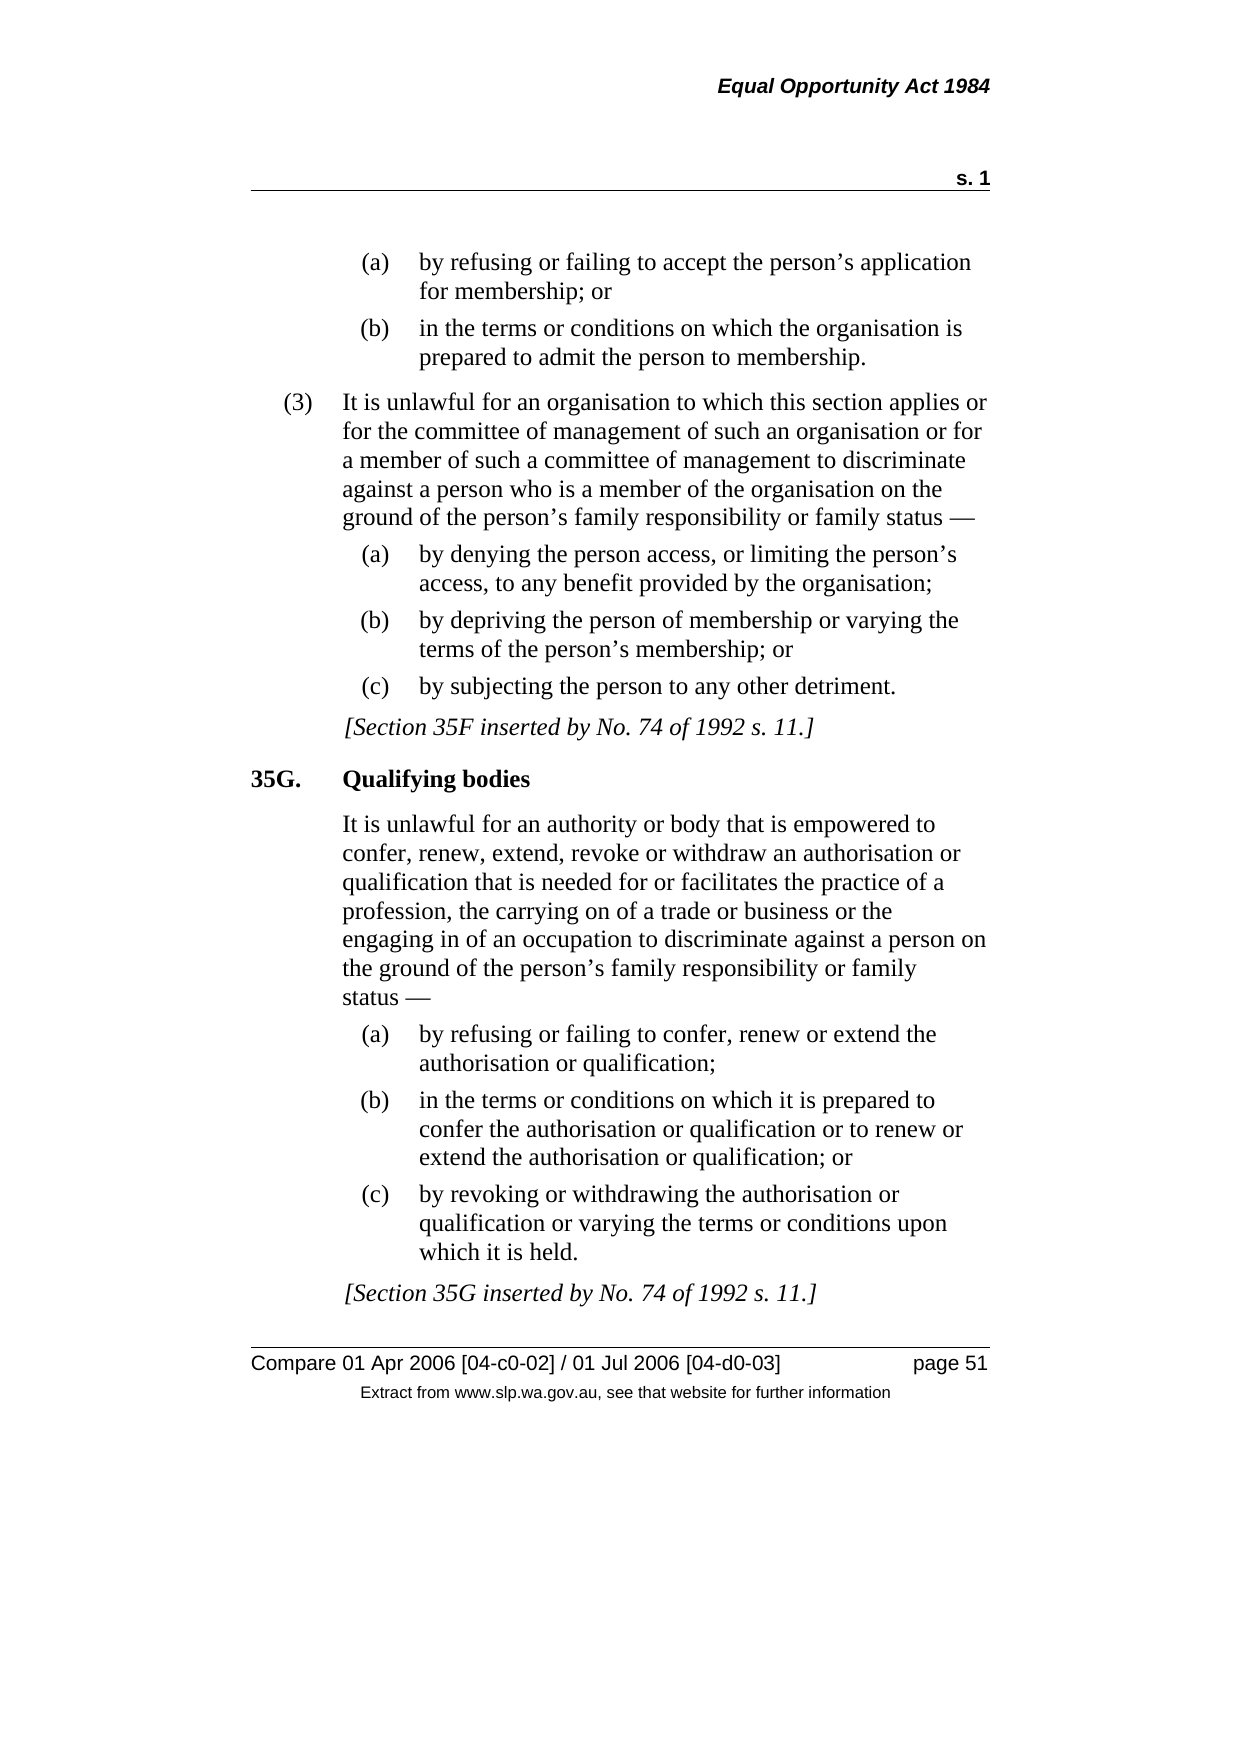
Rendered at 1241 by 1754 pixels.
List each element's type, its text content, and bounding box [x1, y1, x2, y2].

text [Section 35G inserted by No. 74 of 1992 s. 11.] [251, 1278, 990, 1307]
text (3) It is unlawful for an organisation to which this section applies or for the committee of management of such an organisation or for a member of such a committee of management to discriminate against a person who is a member of the organisation on the ground of the person’s family responsibility or family status — [251, 387, 990, 531]
text It is unlawful for an authority or body that is empowered to confer, renew, extend, revoke or withdraw an authorisation or qualification that is needed for or facilitates the practice of a profession, the carrying on of a trade or business or the engaging in of an occupation to discriminate against a person on the ground of the person’s family responsibility or family status — [251, 809, 990, 1011]
text [Section 35F inserted by No. 74 of 1992 s. 11.] [251, 712, 990, 741]
text (a) by denying the person access, or limiting the person’s access, to any benefit provided by the organisation; [251, 539, 990, 597]
text (c) by subjecting the person to any other detriment. [251, 671, 990, 700]
text (a) by refusing or failing to accept the person’s application for membership; or [251, 247, 990, 305]
subtitle 35G. Qualifying bodies [251, 764, 990, 793]
text (a) by refusing or failing to confer, renew or extend the authorisation or qualification; [251, 1019, 990, 1077]
text (b) by depriving the person of membership or varying the terms of the person’s membership; or [251, 605, 990, 663]
text (b) in the terms or conditions on which it is prepared to confer the authorisation or qualification or to renew or extend the authorisation or qualification; or [251, 1085, 990, 1171]
text (c) by revoking or withdrawing the authorisation or qualification or varying the terms or conditions upon which it is held. [251, 1179, 990, 1266]
text (b) in the terms or conditions on which the organisation is prepared to admit the person to membership. [251, 313, 990, 371]
